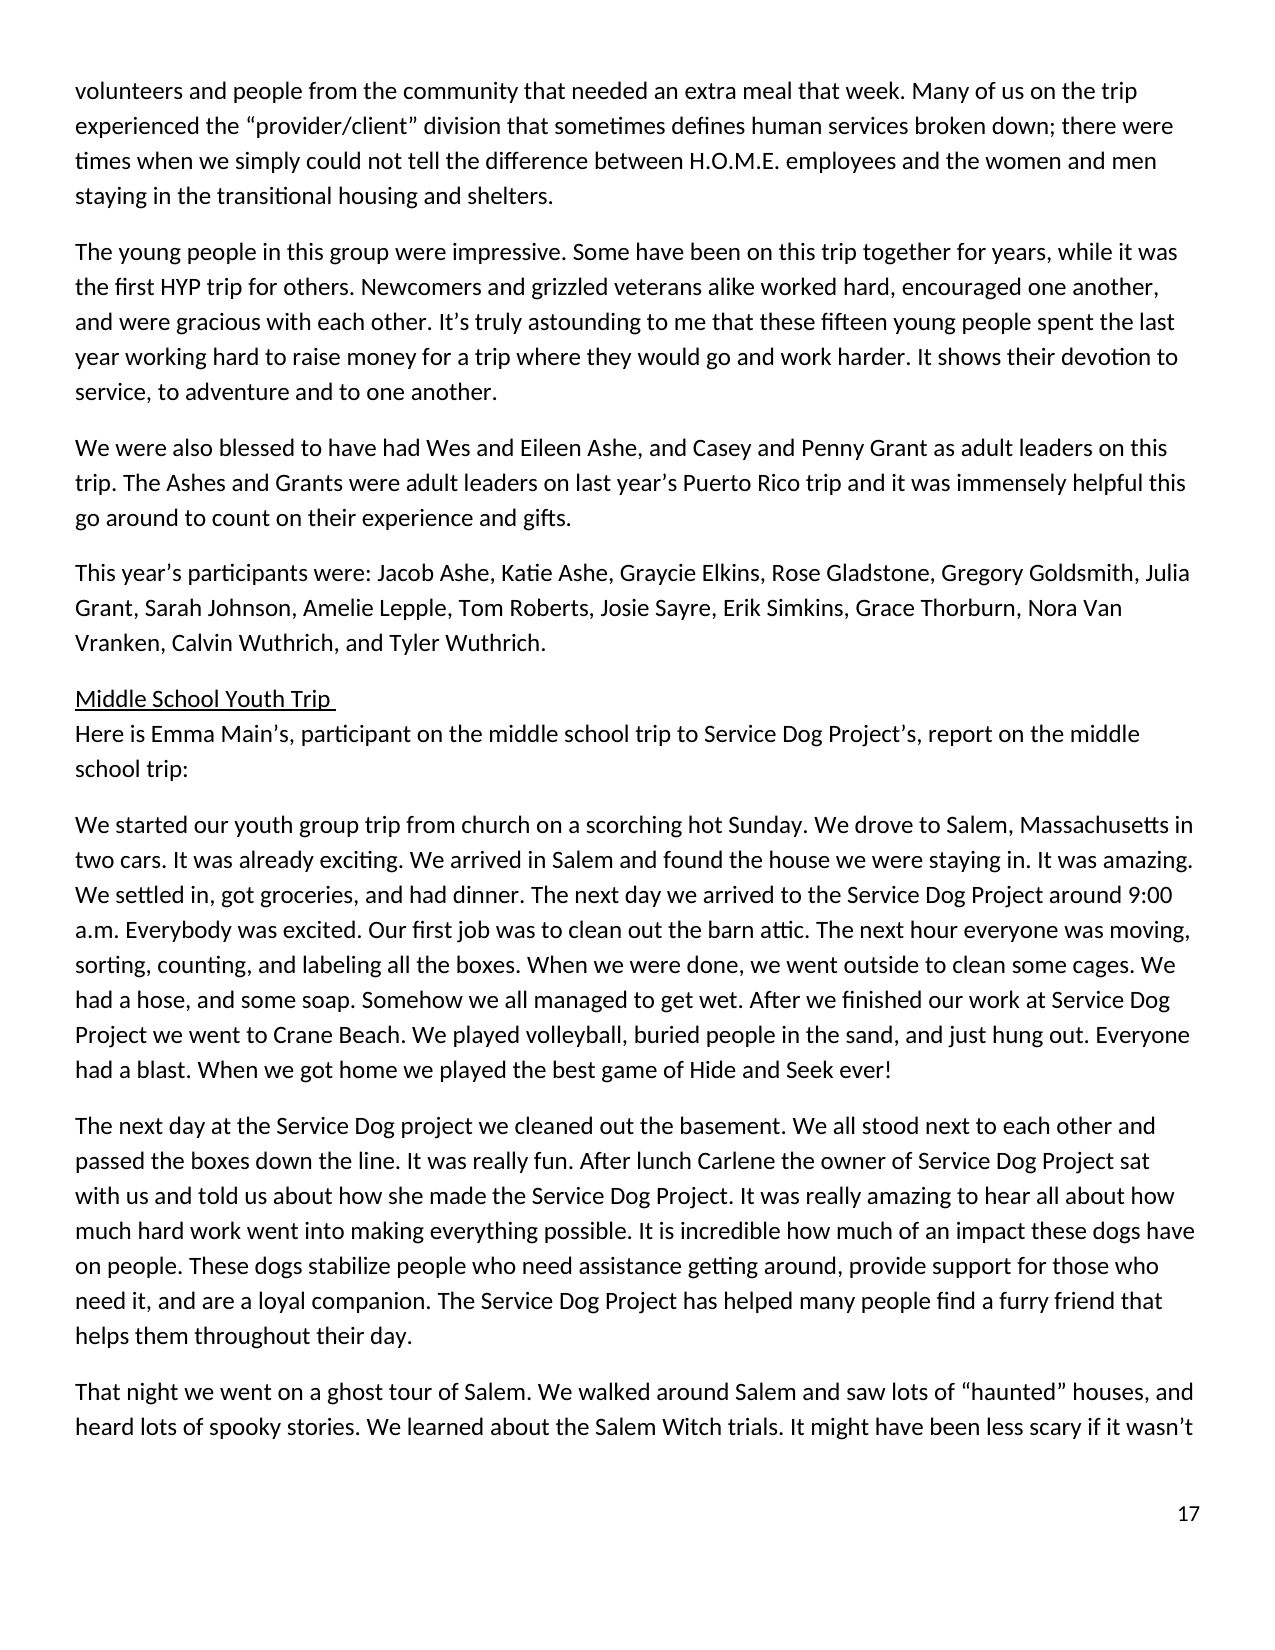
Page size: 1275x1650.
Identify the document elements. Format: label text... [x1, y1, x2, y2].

text Here is Emma Main’s, participant on the middle school trip to Service Dog Project’s, report on the middle school trip: [75, 718, 1200, 784]
text This year’s participants were: Jacob Ashe, Katie Ashe, Graycie Elkins, Rose Gladstone, Gregory Goldsmith, Julia Grant, Sarah Johnson, Amelie Lepple, Tom Roberts, Josie Sayre, Erik Simkins, Grace Thorburn, Nora Van Vranken, Calvin Wuthrich, and Tyler Wuthrich. [75, 557, 1200, 658]
text We were also blessed to have had Wes and Eileen Ashe, and Casey and Penny Grant as adult leaders on this trip. The Ashes and Grants were adult leaders on last year’s Puerto Rico trip and it was immensely helpful this go around to count on their experience and gifts. [75, 432, 1200, 532]
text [75, 1376, 1200, 1441]
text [75, 75, 1200, 211]
text The next day at the Service Dog project we cleaned out the basement. We all stood next to each other and passed the boxes down the line. It was really fun. After lunch Carlene the owner of Service Dog Project sat with us and told us about how she made the Service Dog Project. It was really amazing to hear all about how much hard work went into making everything possible. It is incredible how much of an impact these dogs have on people. These dogs stabilize people who need assistance getting around, provide support for those who need it, and are a loyal companion. The Service Dog Project has helped many people find a furry friend that helps them throughout their day. [75, 1110, 1200, 1351]
text We started our youth group trip from church on a scorching hot Sunday. We drove to Salem, Massachusetts in two cars. It was already exciting. We arrived in Salem and found the house we were staying in. It was amazing. We settled in, got groceries, and had dinner. The next day we arrived to the Service Dog Project around 9:00 a.m. Everybody was excited. Our first job was to clean out the barn attic. The next hour everyone was moving, sorting, counting, and labeling all the boxes. When we were done, we went outside to clean some cages. We had a hose, and some soap. Somehow we all managed to get wet. After we finished our work at Service Dog Project we went to Crane Beach. We played volleyball, buried people in the sand, and just hung out. Everyone had a blast. When we got home we played the best game of Hide and Seek ever! [75, 809, 1200, 1085]
text Middle School Youth Trip [75, 683, 1200, 714]
text The young people in this group were impressive. Some have been on this trip together for years, while it was the first HYP trip for others. Newcomers and grizzled veterans alike worked hard, encouraged one another, and were gracious with each other. It’s truly astounding to me that these fifteen young people spent the last year working hard to raise money for a trip where they would go and work harder. It shows their devotion to service, to adventure and to one another. [75, 236, 1200, 406]
